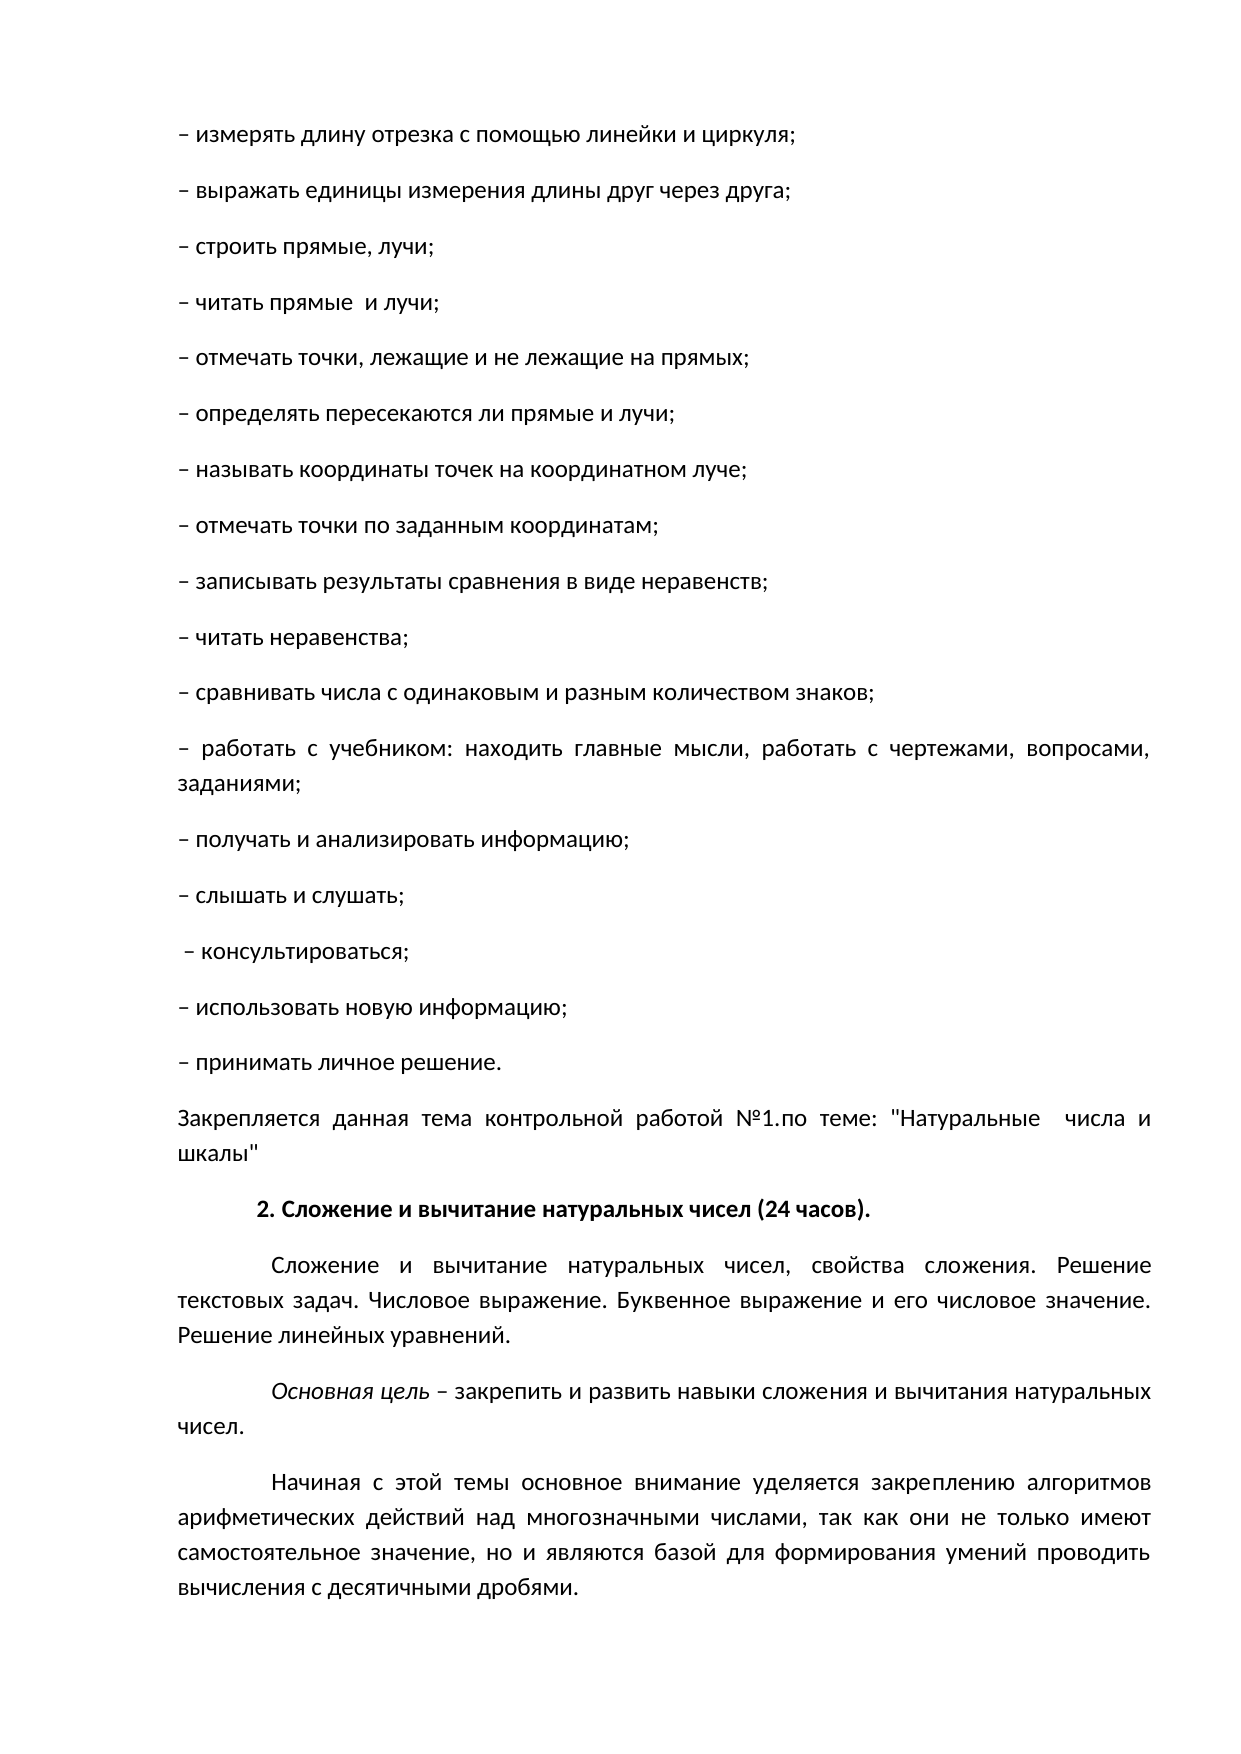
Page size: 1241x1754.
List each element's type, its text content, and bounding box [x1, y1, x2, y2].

text – сравнивать числа с одинаковым и разным количеством знаков; [177, 676, 1152, 707]
text – читать неравенства; [177, 621, 1152, 651]
text – отмечать точки по заданным координатам; [177, 509, 1152, 539]
text – работать с учебником: находить главные мысли, работать с чертежами, вопросами, заданиями; [177, 732, 1152, 798]
text – отмечать точки, лежащие и не лежащие на прямых; [177, 341, 1152, 372]
text Закрепляется данная тема контрольной работой №1.по теме: "Натуральные числа и шкалы" [177, 1102, 1152, 1168]
text – консультироваться; [177, 935, 1152, 965]
text Начиная с этой темы основное внимание уделяется закреплению алгоритмов арифметических действий над многозначными числами, так как они не только имеют самостоятельное значение, но и являются базой для формирования умений проводить вычисления с десятичными дробями. [177, 1466, 1152, 1601]
text – определять пересекаются ли прямые и лучи; [177, 397, 1152, 428]
text – слышать и слушать; [177, 879, 1152, 909]
text Основная цель – закрепить и развить навыки сложения и вычитания натуральных чисел. [177, 1375, 1152, 1440]
text – называть координаты точек на координатном луче; [177, 453, 1152, 484]
text – строить прямые, лучи; [177, 230, 1152, 260]
text – получать и анализировать информацию; [177, 823, 1152, 854]
text – записывать результаты сравнения в виде неравенств; [177, 565, 1152, 595]
text – использовать новую информацию; [177, 991, 1152, 1021]
text Сложение и вычитание натуральных чисел, свойства сложения. Решение текстовых задач. Числовое выражение. Буквенное выражение и его числовое значение. Решение линейных уравнений. [177, 1249, 1152, 1349]
text – измерять длину отрезка с помощью линейки и циркуля; [177, 118, 1152, 149]
text 2. Сложение и вычитание натуральных чисел (24 часов). [177, 1193, 1152, 1224]
text – принимать личное решение. [177, 1046, 1152, 1077]
text – выражать единицы измерения длины друг через друга; [177, 174, 1152, 204]
text – читать прямые и лучи; [177, 286, 1152, 316]
